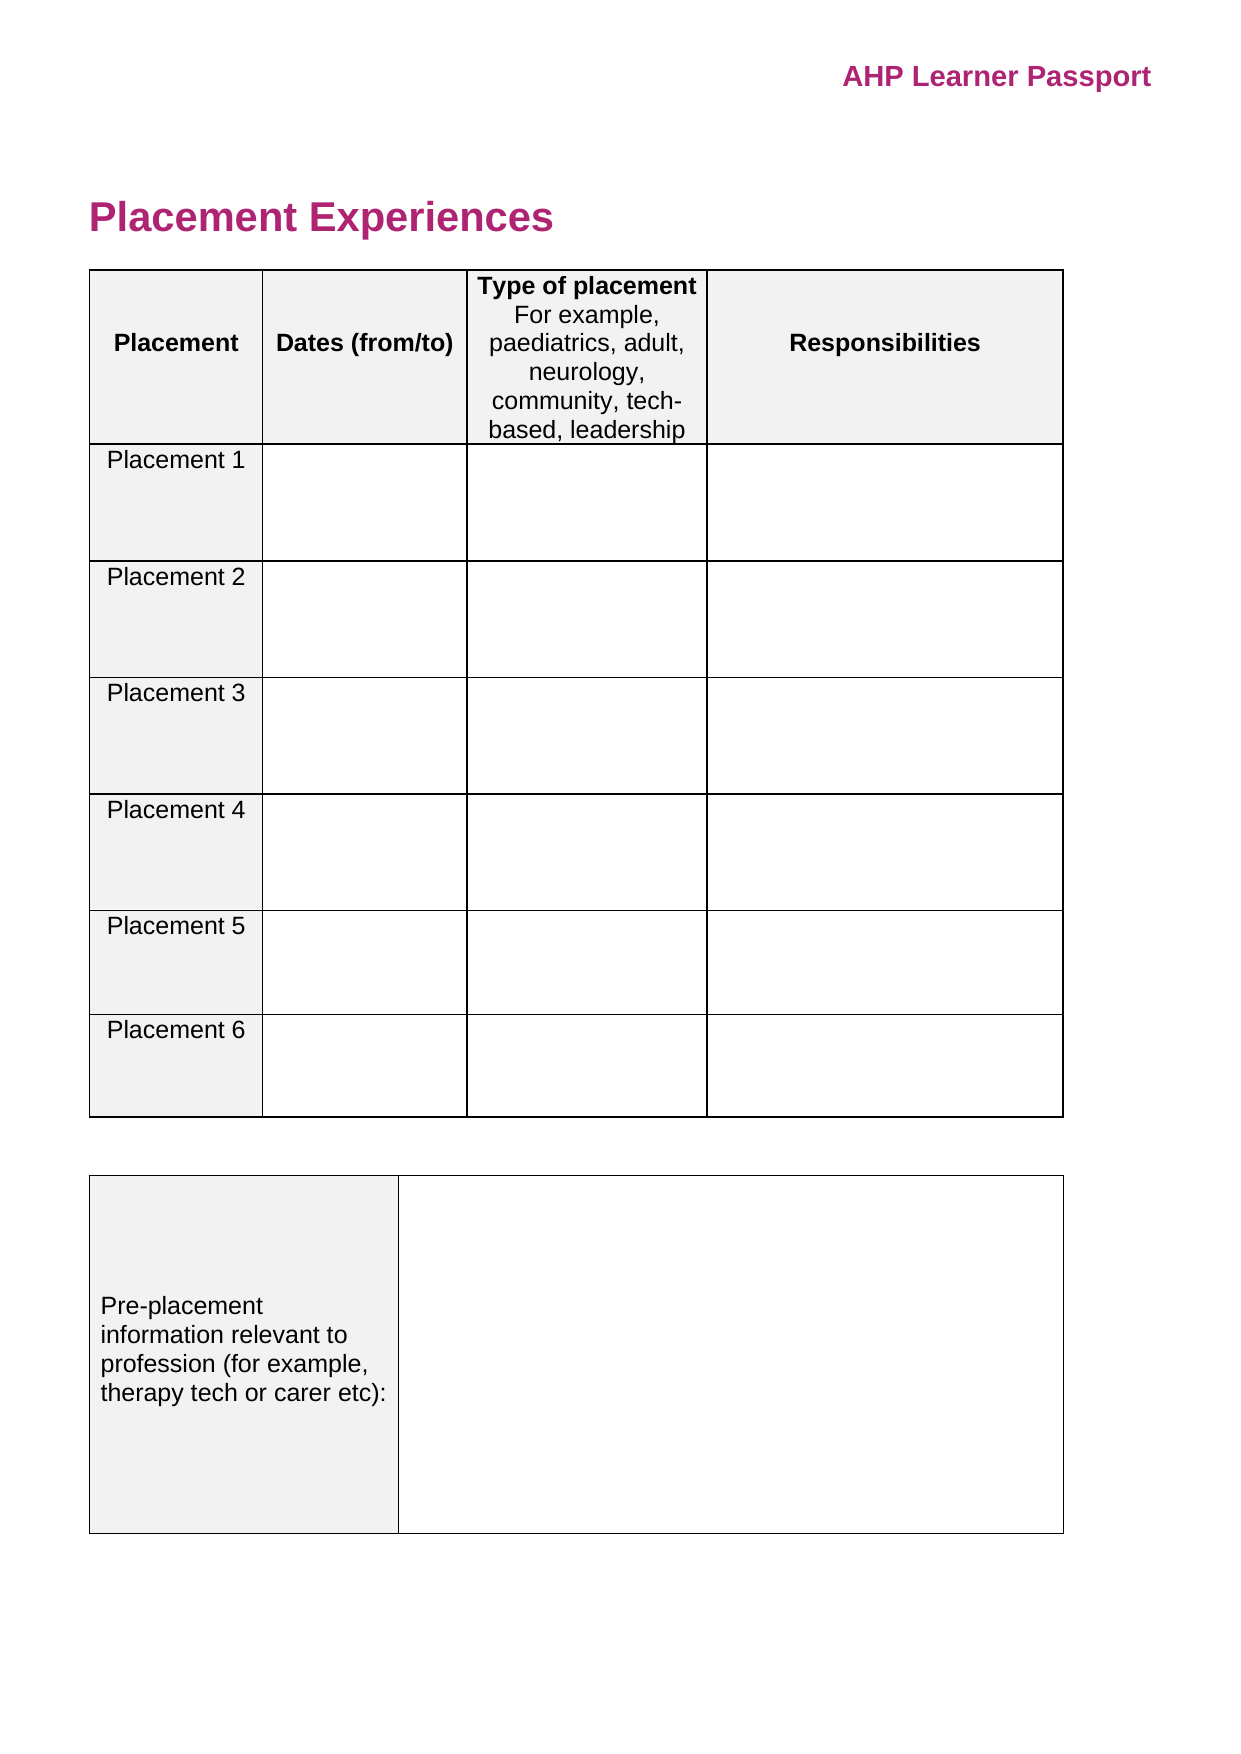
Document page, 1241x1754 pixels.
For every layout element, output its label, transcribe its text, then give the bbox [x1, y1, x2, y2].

table_cell [708, 678, 1062, 793]
table_cell [263, 1015, 466, 1116]
table_cell [468, 911, 706, 1014]
table_cell [708, 445, 1062, 560]
table_cell [468, 795, 706, 909]
table_cell Placement 1 [90, 445, 262, 560]
table_cell [708, 911, 1062, 1014]
table_header Pre-placement information relevant to profession (for example, therapy tech or carer etc): [90, 1176, 398, 1533]
table_cell Placement 5 [90, 911, 262, 1014]
table_cell [263, 795, 466, 909]
table_cell [263, 562, 466, 676]
table_cell [468, 1015, 706, 1116]
table_cell [708, 562, 1062, 676]
table_cell [263, 678, 466, 793]
table_cell [263, 911, 466, 1014]
table_cell [468, 678, 706, 793]
table_header Type of placement For example, paediatrics, adult, neurology, community, tech-based, leadership [468, 271, 706, 443]
subtitle Placement Experiences [89, 192, 1152, 240]
table_cell [263, 445, 466, 560]
table_cell [708, 795, 1062, 909]
table_cell [468, 445, 706, 560]
table_cell Placement 3 [90, 678, 262, 793]
table_cell Placement 2 [90, 562, 262, 676]
table_cell [708, 1015, 1062, 1116]
table_header Responsibilities [708, 271, 1062, 443]
table_header Placement [90, 271, 262, 443]
table_cell Placement 4 [90, 795, 262, 909]
table_header [399, 1176, 1063, 1533]
table_cell [468, 562, 706, 676]
table_cell Placement 6 [90, 1015, 262, 1116]
table_header Dates (from/to) [263, 271, 466, 443]
